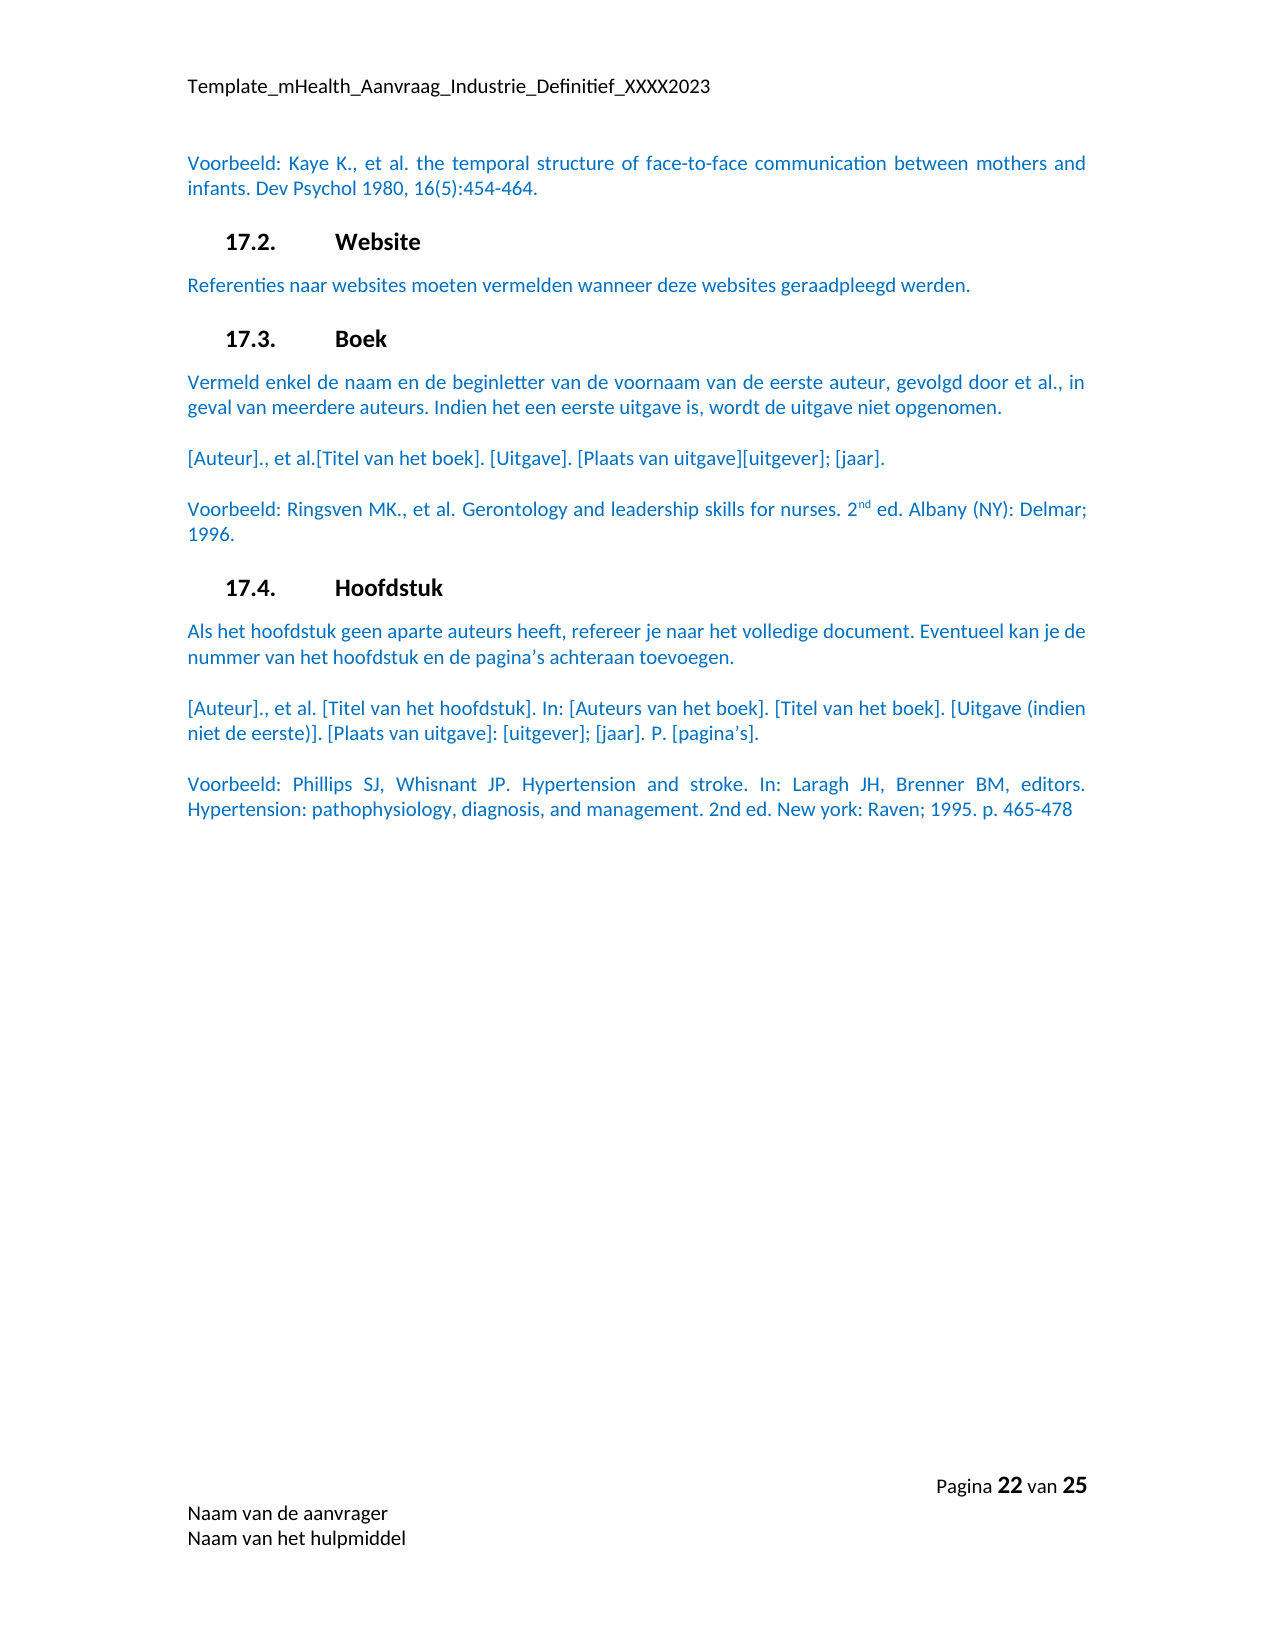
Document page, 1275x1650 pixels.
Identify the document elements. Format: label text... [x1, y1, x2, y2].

subtitle Hoofdstuk [225, 572, 1087, 603]
text Voorbeeld: Phillips SJ, Whisnant JP. Hypertension and stroke. In: Laragh JH, Brenner BM, editors. Hypertension: pathophysiology, diagnosis, and management. 2nd ed. New york: Raven; 1995. p. 465-478 [187, 771, 1087, 822]
text Als het hoofdstuk geen aparte auteurs heeft, refereer je naar het volledige document. Eventueel kan je de nummer van het hoofdstuk en de pagina’s achteraan toevoegen. [187, 618, 1087, 669]
text Referenties naar websites moeten vermelden wanneer deze websites geraadpleegd werden. [187, 272, 1087, 298]
subtitle Website [225, 226, 1087, 257]
text Voorbeeld: Ringsven MK., et al. Gerontology and leadership skills for nurses. 2nd ed. Albany (NY): Delmar; 1996. [187, 496, 1087, 547]
text Vermeld enkel de naam en de beginletter van de voornaam van de eerste auteur, gevolgd door et al., in geval van meerdere auteurs. Indien het een eerste uitgave is, wordt de uitgave niet opgenomen. [187, 369, 1087, 420]
text [Auteur]., et al. [Titel van het hoofdstuk]. In: [Auteurs van het boek]. [Titel van het boek]. [Uitgave (indien niet de eerste)]. [Plaats van uitgave]: [uitgever]; [jaar]. P. [pagina’s]. [187, 695, 1087, 746]
text Voorbeeld: Kaye K., et al. the temporal structure of face-to-face communication between mothers and infants. Dev Psychol 1980, 16(5):454-464. [187, 150, 1087, 201]
text [Auteur]., et al.[Titel van het boek]. [Uitgave]. [Plaats van uitgave][uitgever]; [jaar]. [187, 445, 1087, 471]
subtitle Boek [225, 323, 1087, 354]
